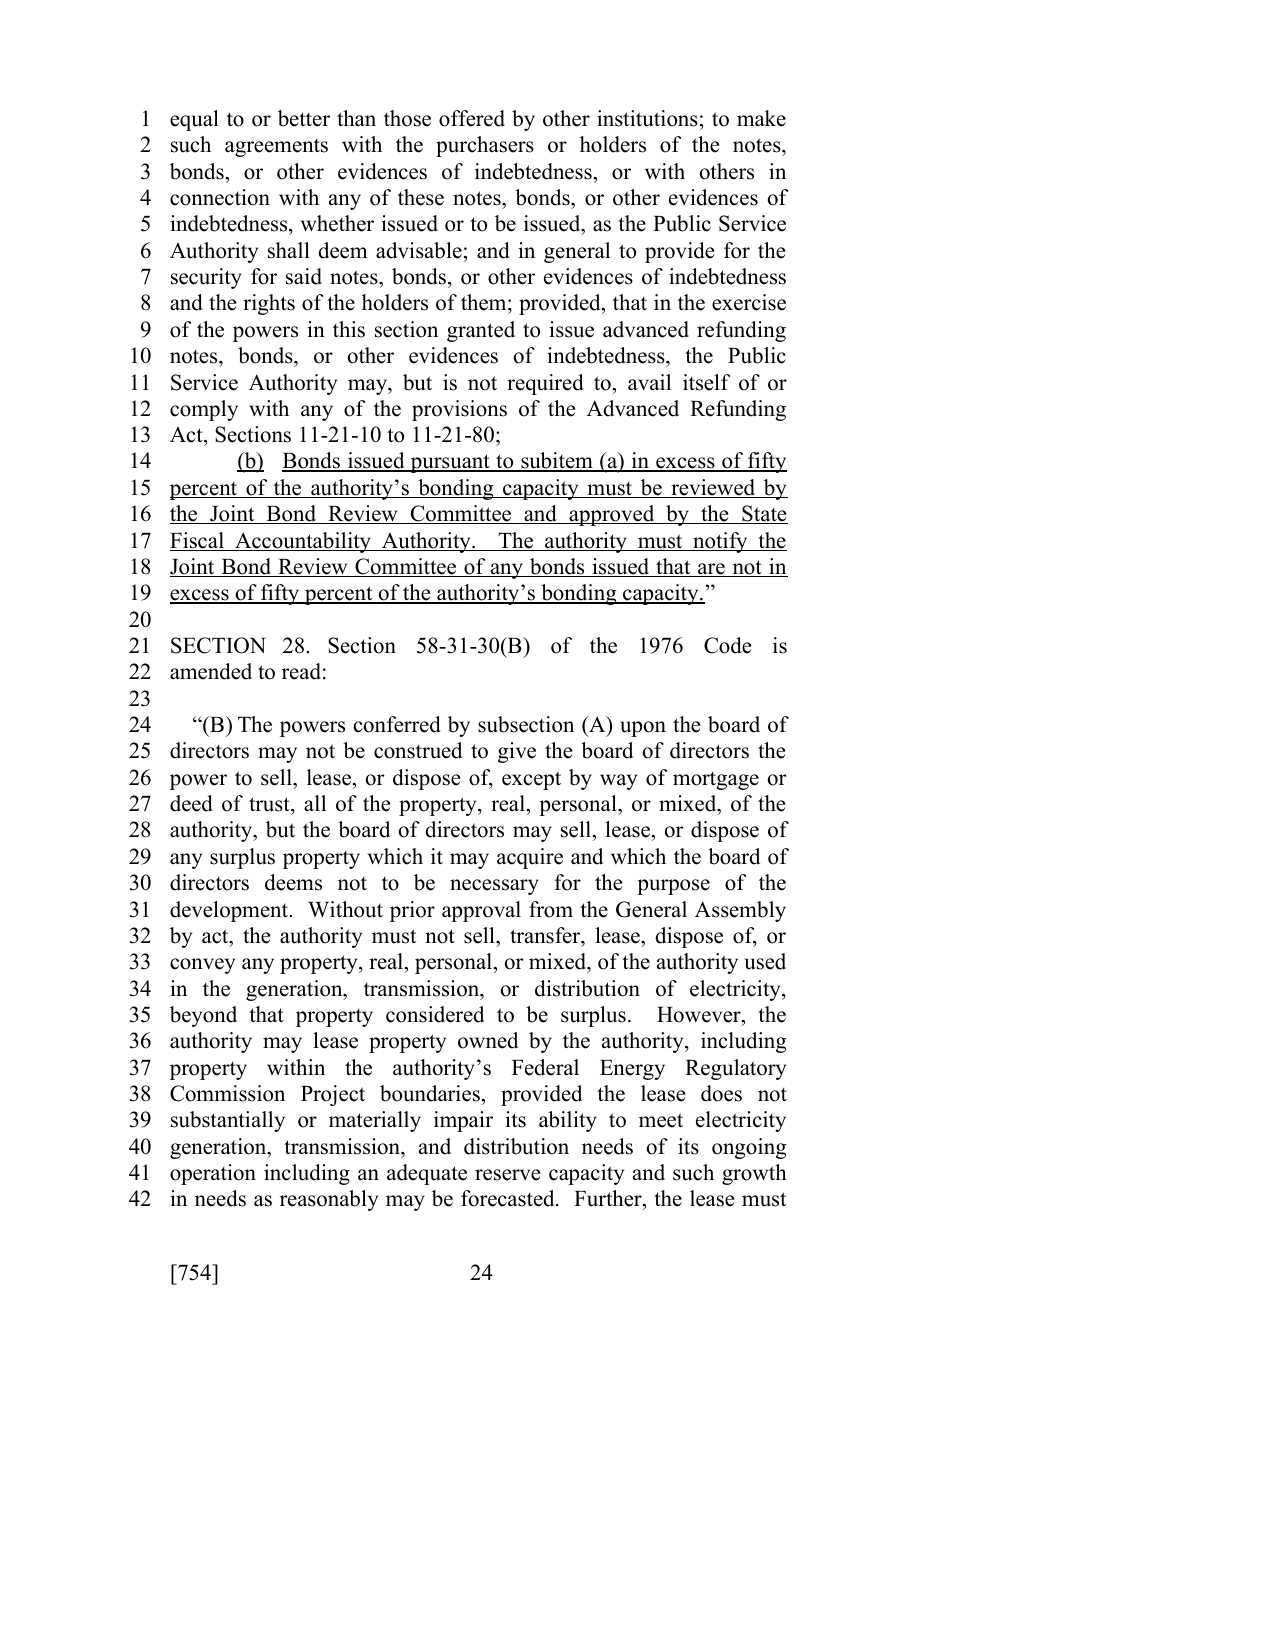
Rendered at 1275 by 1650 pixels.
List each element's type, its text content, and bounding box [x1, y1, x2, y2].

text (b) Bonds issued pursuant to subitem (a) in excess of fifty percent of the authority’s bonding capacity must be reviewed by the Joint Bond Review Committee and approved by the State Fiscal Accountability Authority. The authority must notify the Joint Bond Review Committee of any bonds issued that are not in excess of fifty percent of the authority’s bonding capacity.” [169, 448, 787, 497]
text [169, 711, 787, 1212]
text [169, 105, 787, 448]
text SECTION 28. Section 58-31-30(B) of the 1976 Code is amended to read: [169, 632, 787, 685]
